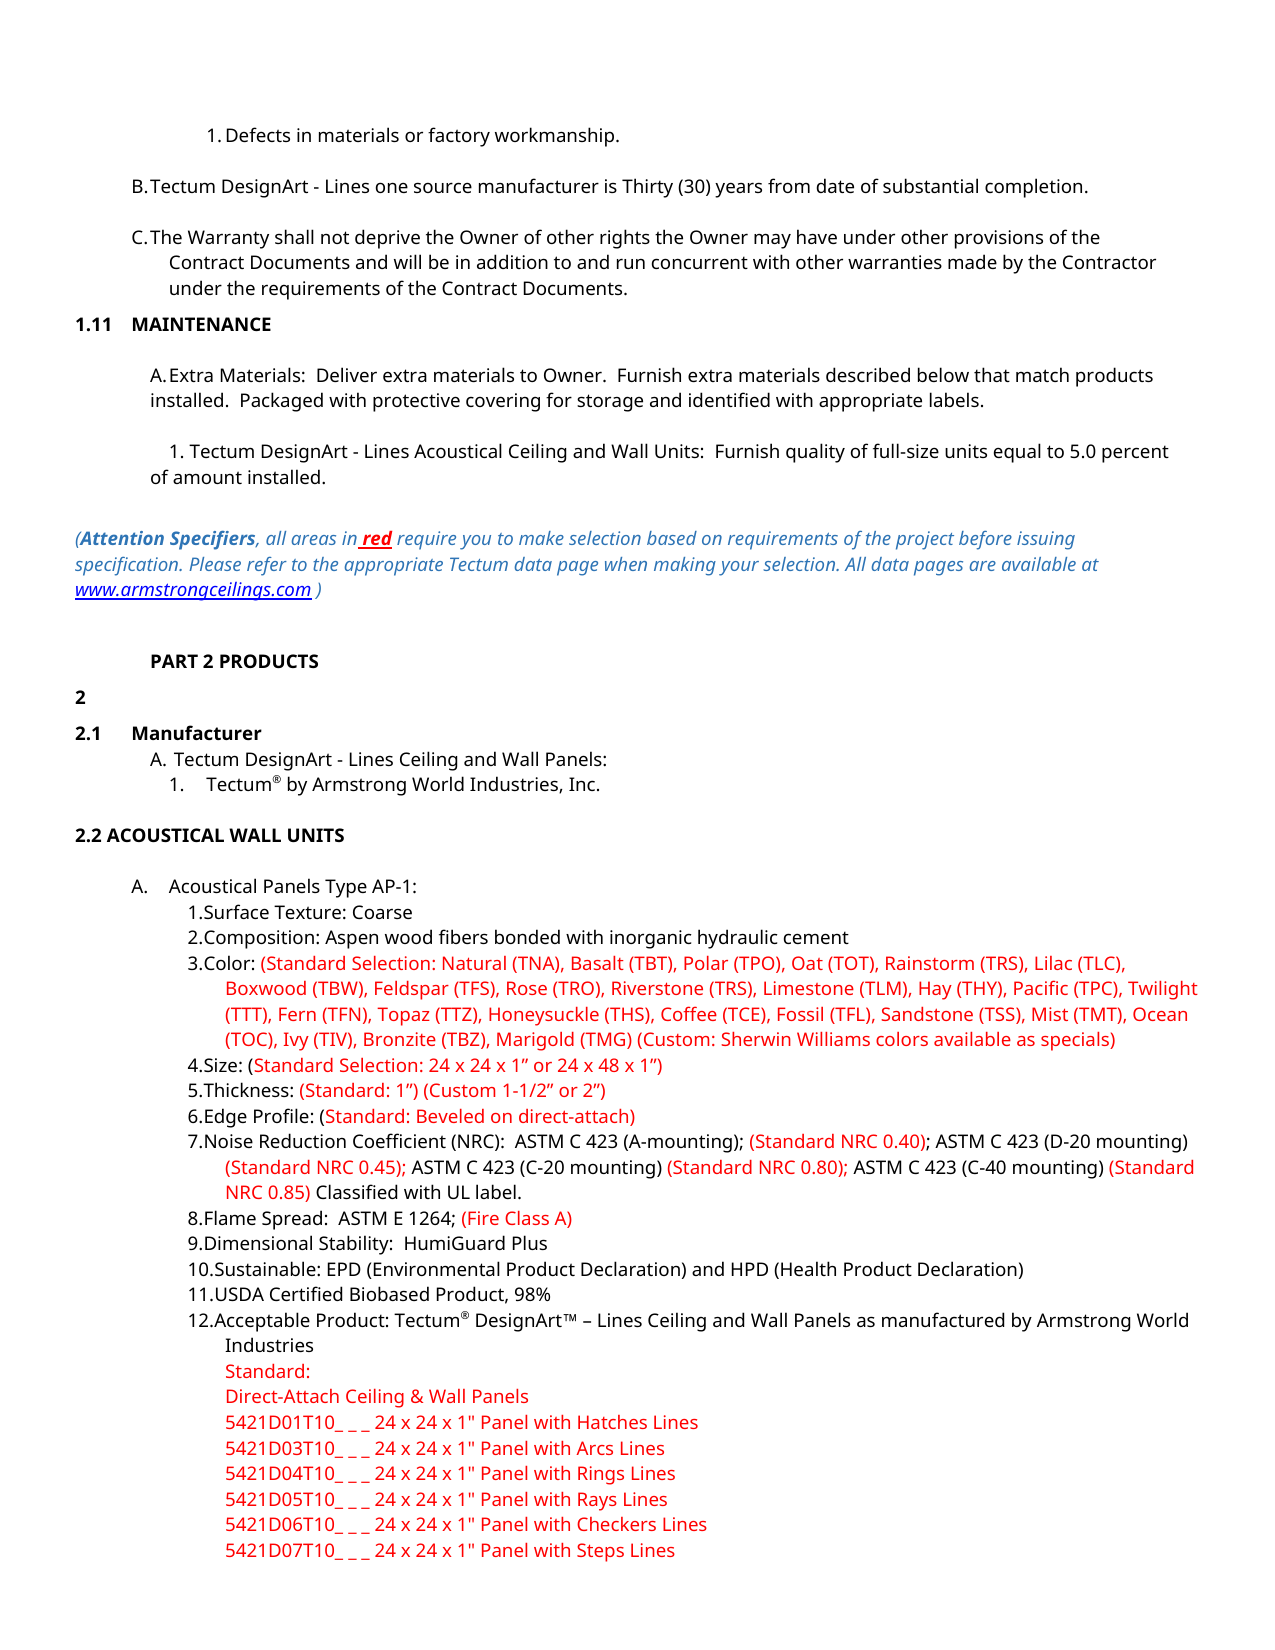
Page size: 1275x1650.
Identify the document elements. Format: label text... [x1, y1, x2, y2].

text 5421D05T10_ _ _ 24 x 24 x 1" Panel with Rays Lines [225, 1486, 1181, 1511]
list (Attention Specifiers, all areas in red require you to make selection based on requirements of the project before issuing specification. Please refer to the appropriate Tectum data page when making your selection. All data pages are available at www.armstrongceilings.com ) [75, 526, 1181, 602]
list Tectum DesignArt - Lines one source manufacturer is Thirty (30) years from date of substantial completion. [131, 173, 1181, 198]
text 5421D06T10_ _ _ 24 x 24 x 1" Panel with Checkers Lines [225, 1511, 1181, 1537]
text 2.2 ACOUSTICAL WALL UNITS [75, 822, 1200, 848]
text Direct-Attach Ceiling & Wall Panels [225, 1384, 581, 1409]
list Flame Spread: ASTM E 1264; (Fire Class A) [187, 1205, 1200, 1231]
text A. Extra Materials: Deliver extra materials to Owner. Furnish extra materials described below that match products installed. Packaged with protective covering for storage and identified with appropriate labels. [150, 362, 1181, 413]
list The Warranty shall not deprive the Owner of other rights the Owner may have under other provisions of the Contract Documents and will be in addition to and run concurrent with other warranties made by the Contractor under the requirements of the Contract Documents. [131, 224, 1181, 301]
list Defects in materials or factory workmanship. [206, 122, 1181, 147]
list MAINTENANCE [75, 311, 1181, 336]
text 5421D01T10_ _ _ 24 x 24 x 1" Panel with Hatches Lines [225, 1409, 1181, 1435]
text 5421D07T10_ _ _ 24 x 24 x 1" Panel with Steps Lines [225, 1537, 1181, 1562]
text 5421D04T10_ _ _ 24 x 24 x 1" Panel with Rings Lines [225, 1460, 1181, 1486]
list Tectum® by Armstrong World Industries, Inc. [169, 771, 1200, 797]
list Composition: Aspen wood fibers bonded with inorganic hydraulic cement [187, 924, 1200, 950]
list Color: (Standard Selection: Natural (TNA), Basalt (TBT), Polar (TPO), Oat (TOT), Rainstorm (TRS), Lilac (TLC), Boxwood (TBW), Feldspar (TFS), Rose (TRO), Riverstone (TRS), Limestone (TLM), Hay (THY), Pacific (TPC), Twilight (TTT), Fern (TFN), Topaz (TTZ), Honeysuckle (THS), Coffee (TCE), Fossil (TFL), Sandstone (TSS), Mist (TMT), Ocean (TOC), Ivy (TIV), Bronzite (TBZ), Marigold (TMG) (Custom: Sherwin Williams colors available as specials) [187, 950, 1200, 1052]
text A. Acoustical Panels Type AP-1: [131, 873, 1200, 899]
text 5421D03T10_ _ _ 24 x 24 x 1" Panel with Arcs Lines [225, 1435, 1181, 1460]
list Sustainable: EPD (Environmental Product Declaration) and HPD (Health Product Declaration) [187, 1256, 1200, 1282]
text PRODUCTS [150, 648, 1181, 674]
list Dimensional Stability: HumiGuard Plus [187, 1231, 1200, 1256]
list USDA Certified Biobased Product, 98% [187, 1282, 1200, 1307]
text Standard: [225, 1358, 1200, 1384]
list Size: (Standard Selection: 24 x 24 x 1” or 24 x 48 x 1”) [187, 1052, 1200, 1078]
list Edge Profile: (Standard: Beveled on direct-attach) [187, 1103, 1200, 1129]
list Manufacturer [75, 720, 1181, 746]
list Thickness: (Standard: 1”) (Custom 1-1/2” or 2”) [187, 1078, 1200, 1103]
text 1. Tectum DesignArt - Lines Acoustical Ceiling and Wall Units: Furnish quality of full-size units equal to 5.0 percent of amount installed. [150, 438, 1181, 489]
list Acceptable Product: Tectum® DesignArt™ – Lines Ceiling and Wall Panels as manufactured by Armstrong World Industries [187, 1307, 1200, 1358]
list Tectum DesignArt - Lines Ceiling and Wall Panels: [150, 746, 1181, 771]
list Surface Texture: Coarse [187, 899, 1200, 924]
list Noise Reduction Coefficient (NRC): ASTM C 423 (A-mounting); (Standard NRC 0.40); ASTM C 423 (D-20 mounting) (Standard NRC 0.45); ASTM C 423 (C-20 mounting) (Standard NRC 0.80); ASTM C 423 (C-40 mounting) (Standard NRC 0.85) Classified with UL label. [187, 1129, 1200, 1205]
